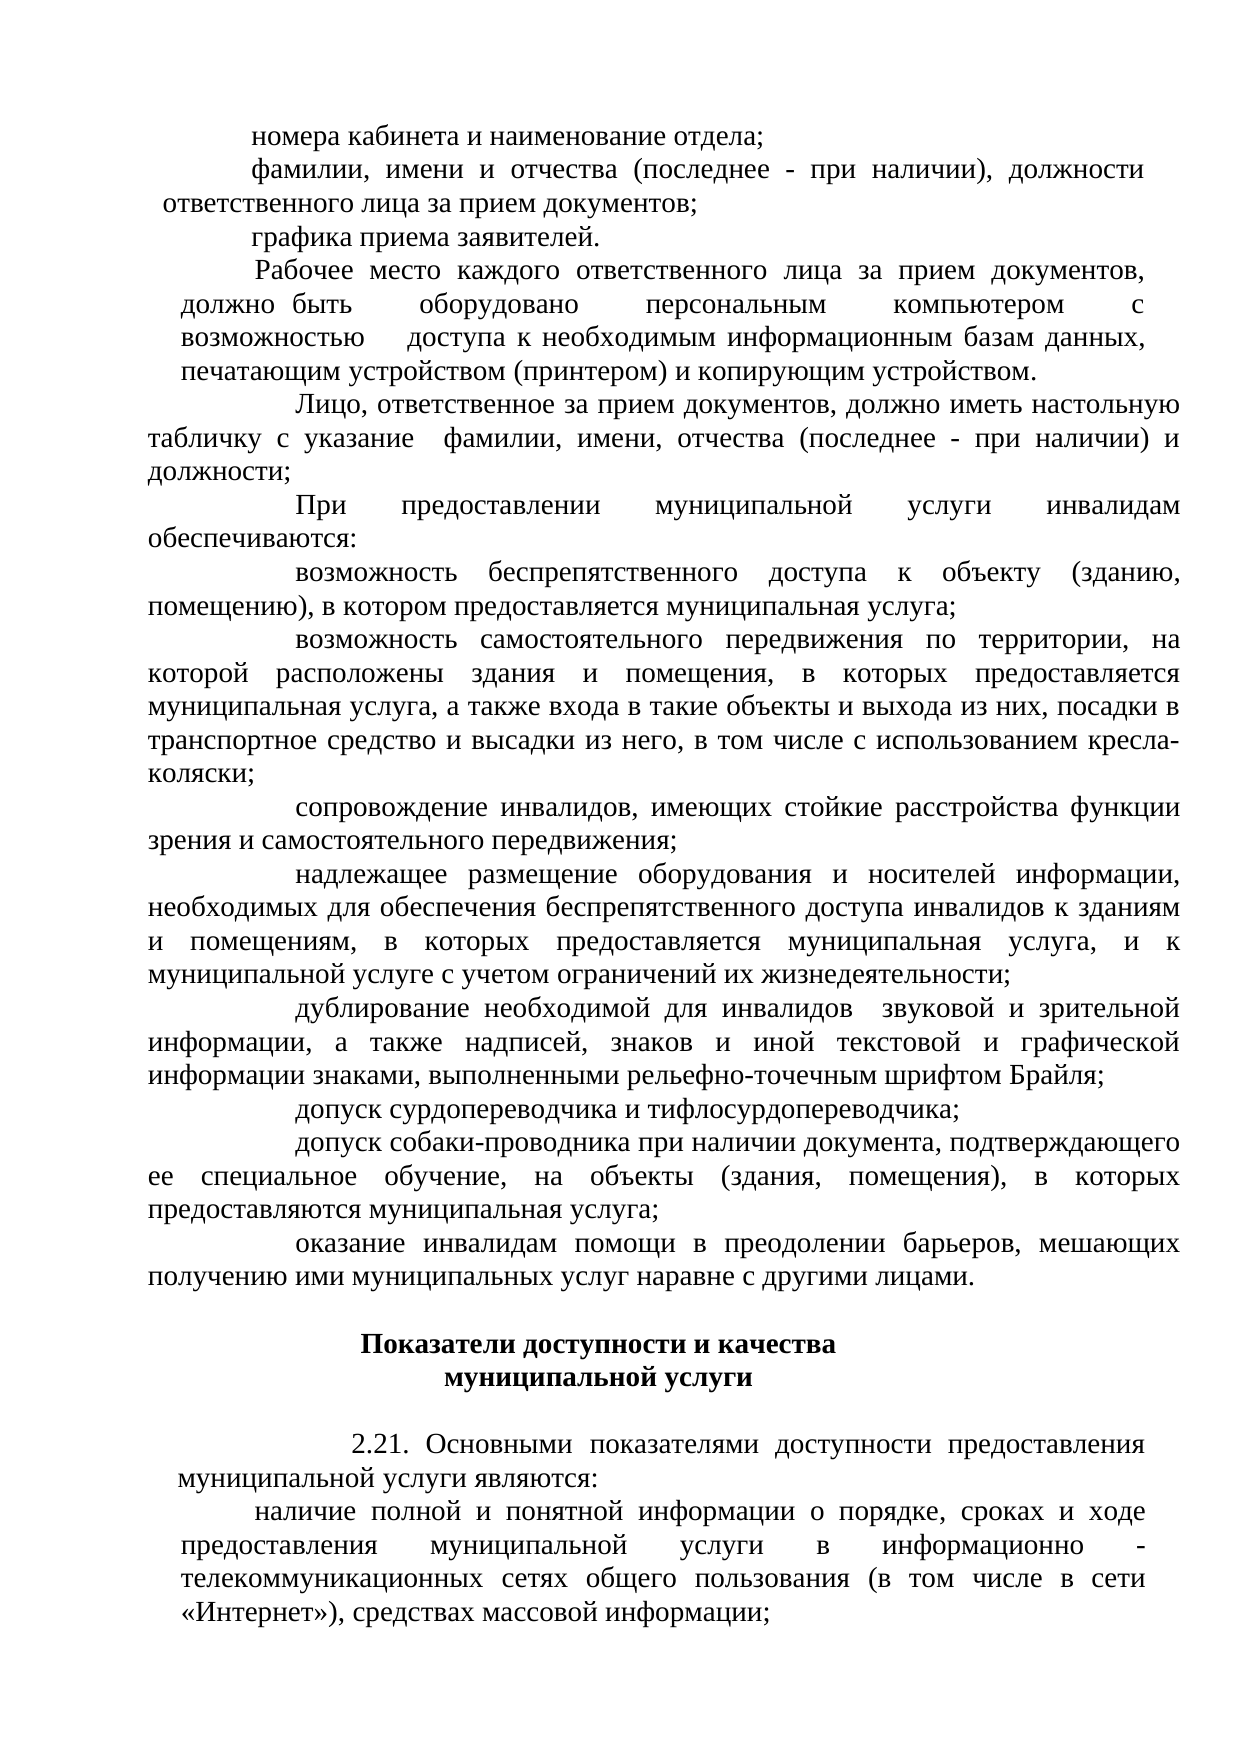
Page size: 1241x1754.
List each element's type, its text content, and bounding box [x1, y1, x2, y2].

text надлежащее размещение оборудования и носителей информации, необходимых для обеспечения беспрепятственного доступа инвалидов к зданиям и помещениям, в которых предоставляется муниципальная услуга, и к муниципальной услуге с учетом ограничений их жизнедеятельности; [148, 856, 1181, 990]
text возможность самостоятельного передвижения по территории, на которой расположены здания и помещения, в которых предоставляется муниципальная услуга, а также входа в такие объекты и выхода из них, посадки в транспортное средство и высадки из него, в том числе с использованием кресла-коляски; [148, 621, 1181, 789]
text фамилии, имени и отчества (последнее - при наличии), должности ответственного лица за прием документов; [148, 152, 1146, 219]
text муниципальной услуги [148, 1359, 1049, 1393]
text При предоставлении муниципальной услуги инвалидам обеспечиваются: [148, 487, 1181, 554]
text графика приема заявителей. [148, 219, 1146, 252]
text 2.21. Основными показателями доступности предоставления муниципальной услуги являются: [177, 1426, 1145, 1493]
text наличие полной и понятной информации о порядке, сроках и ходе предоставления муниципальной услуги в информационно - телекоммуникационных сетях общего пользования (в том числе в сети «Интернет»), средствах массовой информации; [181, 1493, 1146, 1628]
text сопровождение инвалидов, имеющих стойкие расстройства функции зрения и самостоятельного передвижения; [148, 789, 1181, 856]
text Показатели доступности и качества [148, 1326, 1049, 1359]
text дублирование необходимой для инвалидов звуковой и зрительной информации, а также надписей, знаков и иной текстовой и графической информации знаками, выполненными рельефно-точечным шрифтом Брайля; [148, 990, 1181, 1091]
text Рабочее место каждого ответственного лица за прием документов, должно быть оборудовано персональным компьютером с возможностью доступа к необходимым информационным базам данных, печатающим устройством (принтером) и копирующим устройством. [181, 252, 1146, 386]
text допуск собаки-проводника при наличии документа, подтверждающего ее специальное обучение, на объекты (здания, помещения), в которых предоставляются муниципальная услуга; [148, 1124, 1181, 1225]
text номера кабинета и наименование отдела; [148, 118, 1146, 152]
text оказание инвалидам помощи в преодолении барьеров, мешающих получению ими муниципальных услуг наравне с другими лицами. [148, 1225, 1181, 1292]
text Лицо, ответственное за прием документов, должно иметь настольную табличку с указание фамилии, имени, отчества (последнее - при наличии) и должности; [148, 386, 1181, 487]
text возможность беспрепятственного доступа к объекту (зданию, помещению), в котором предоставляется муниципальная услуга; [148, 554, 1181, 621]
text допуск сурдопереводчика и тифлосурдопереводчика; [148, 1091, 1181, 1124]
